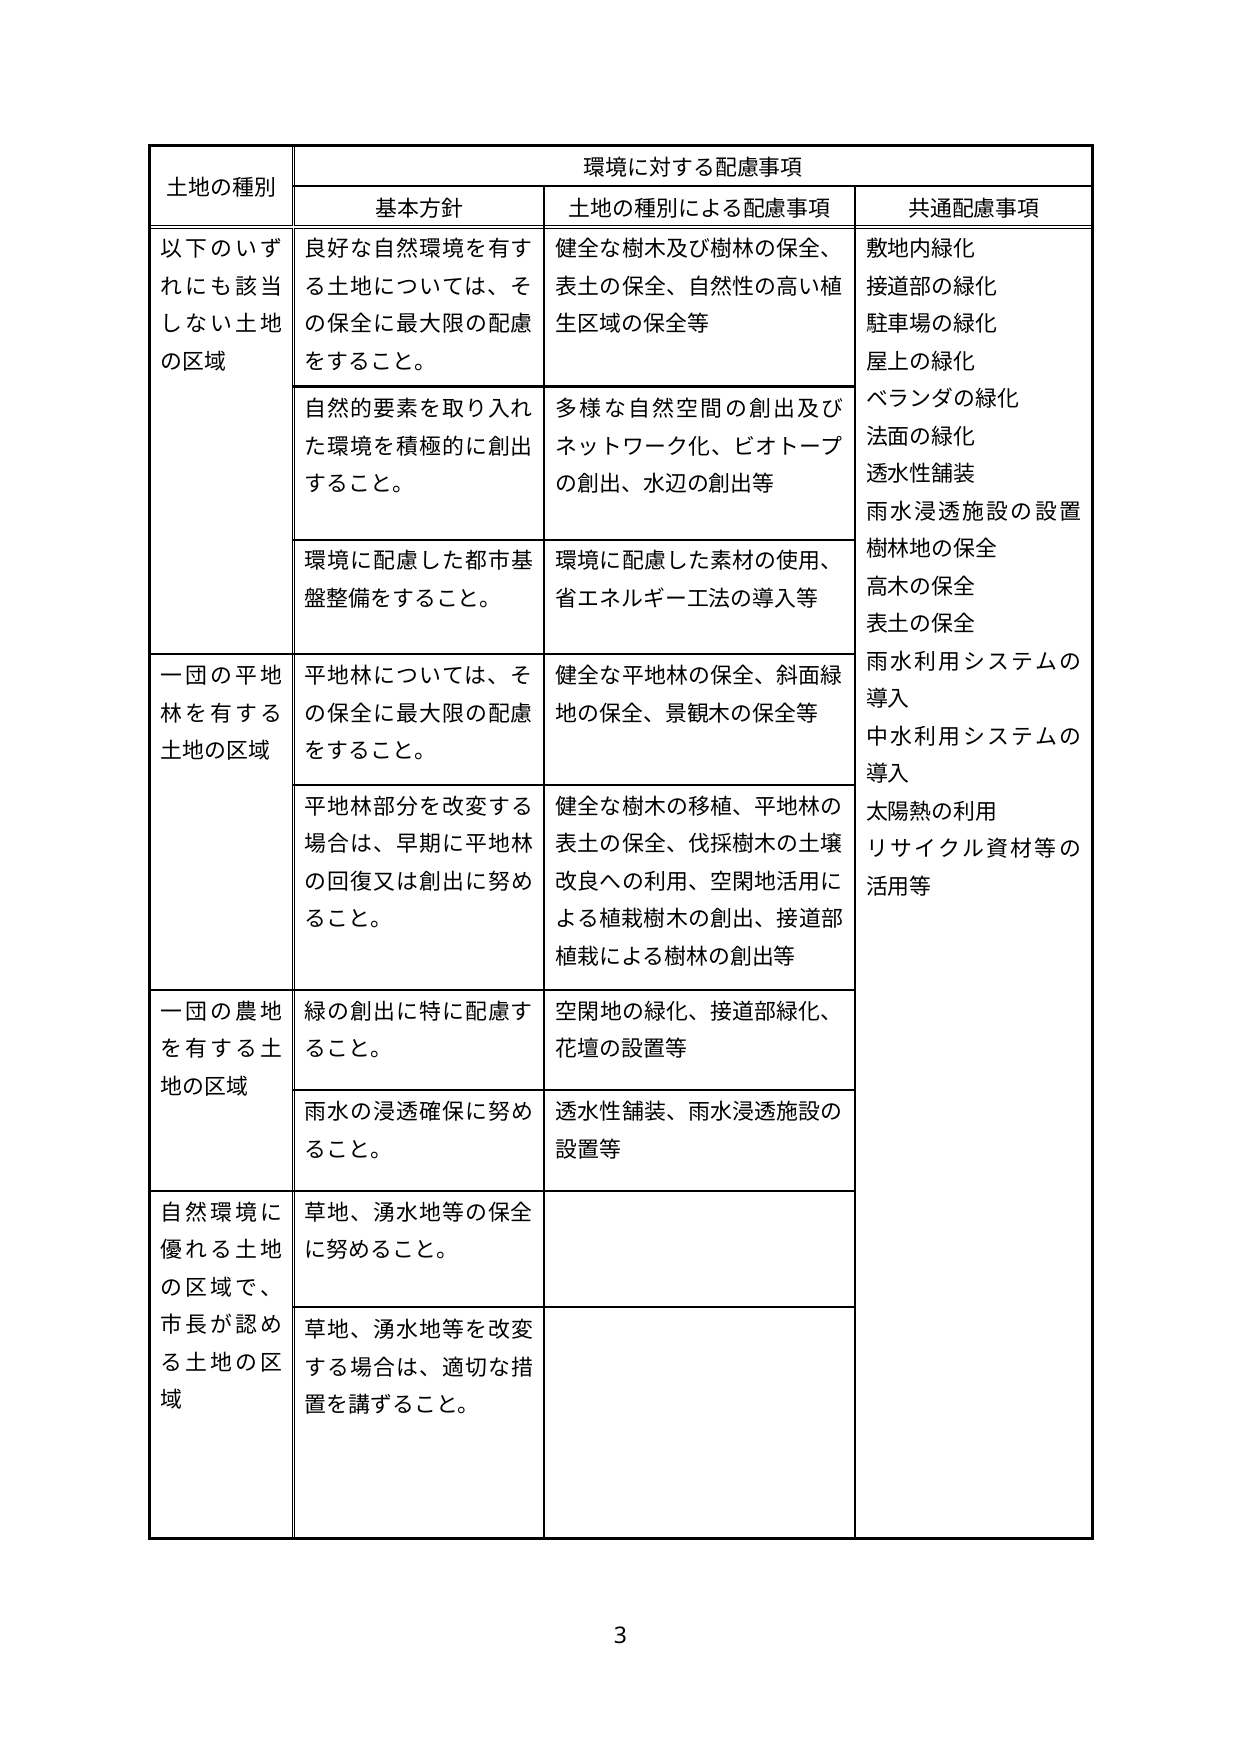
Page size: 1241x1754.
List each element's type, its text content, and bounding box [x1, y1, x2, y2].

table_cell 自然的要素を取り入れた環境を積極的に創出すること。 [295, 388, 543, 538]
table_cell 一団の農地を有する土地の区域 [151, 991, 292, 1190]
table_header 環境に対する配慮事項 [295, 147, 1091, 185]
table_cell 自然環境に優れる土地の区域で、市長が認める土地の区域 [151, 1192, 292, 1537]
table_cell 一団の平地林を有する土地の区域 [151, 655, 292, 989]
table_cell 健全な樹木及び樹林の保全、表土の保全、自然性の高い植生区域の保全等 [545, 229, 854, 385]
table_cell 草地、湧水地等の保全に努めること。 [295, 1192, 543, 1306]
table_cell 健全な樹木の移植、平地林の表土の保全、伐採樹木の土壌改良への利用、空閑地活用による植栽樹木の創出、接道部植栽による樹林の創出等 [545, 786, 854, 989]
table_cell 基本方針 [295, 187, 543, 225]
table_cell 草地、湧水地等を改変する場合は、適切な措置を講ずること。 [295, 1308, 543, 1537]
table_header 土地の種別 [151, 147, 292, 225]
table_cell 平地林部分を改変する場合は、早期に平地林の回復又は創出に努めること。 [295, 786, 543, 989]
table_cell [545, 1308, 854, 1537]
table_cell 平地林については、その保全に最大限の配慮をすること。 [295, 655, 543, 784]
table_cell 多様な自然空間の創出及びネットワーク化、ビオトープの創出、水辺の創出等 [545, 388, 854, 538]
table_cell 健全な平地林の保全、斜面緑地の保全、景観木の保全等 [545, 655, 854, 784]
table_cell 透水性舗装、雨水浸透施設の設置等 [545, 1091, 854, 1190]
table_cell 雨水の浸透確保に努めること。 [295, 1091, 543, 1190]
table_cell 良好な自然環境を有する土地については、その保全に最大限の配慮をすること。 [295, 229, 543, 385]
table_cell 共通配慮事項 [856, 187, 1091, 225]
table_cell 緑の創出に特に配慮すること。 [295, 991, 543, 1089]
table_cell [545, 1192, 854, 1306]
table_cell 土地の種別による配慮事項 [545, 187, 854, 225]
table_cell 環境に配慮した素材の使用、省エネルギー工法の導入等 [545, 541, 854, 653]
table_cell 敷地内緑化 接道部の緑化 駐車場の緑化 屋上の緑化 ベランダの緑化 法面の緑化 透水性舗装 雨水浸透施設の設置樹林地の保全 高木の保全 表土の保全 雨水利用システムの導入 中水利用システムの導入 太陽熱の利用 リサイクル資材等の活用等 [856, 229, 1091, 1537]
table_cell 以下のいずれにも該当しない土地の区域 [151, 229, 292, 653]
table_cell 環境に配慮した都市基盤整備をすること。 [295, 541, 543, 653]
table_cell 空閑地の緑化、接道部緑化、花壇の設置等 [545, 991, 854, 1089]
